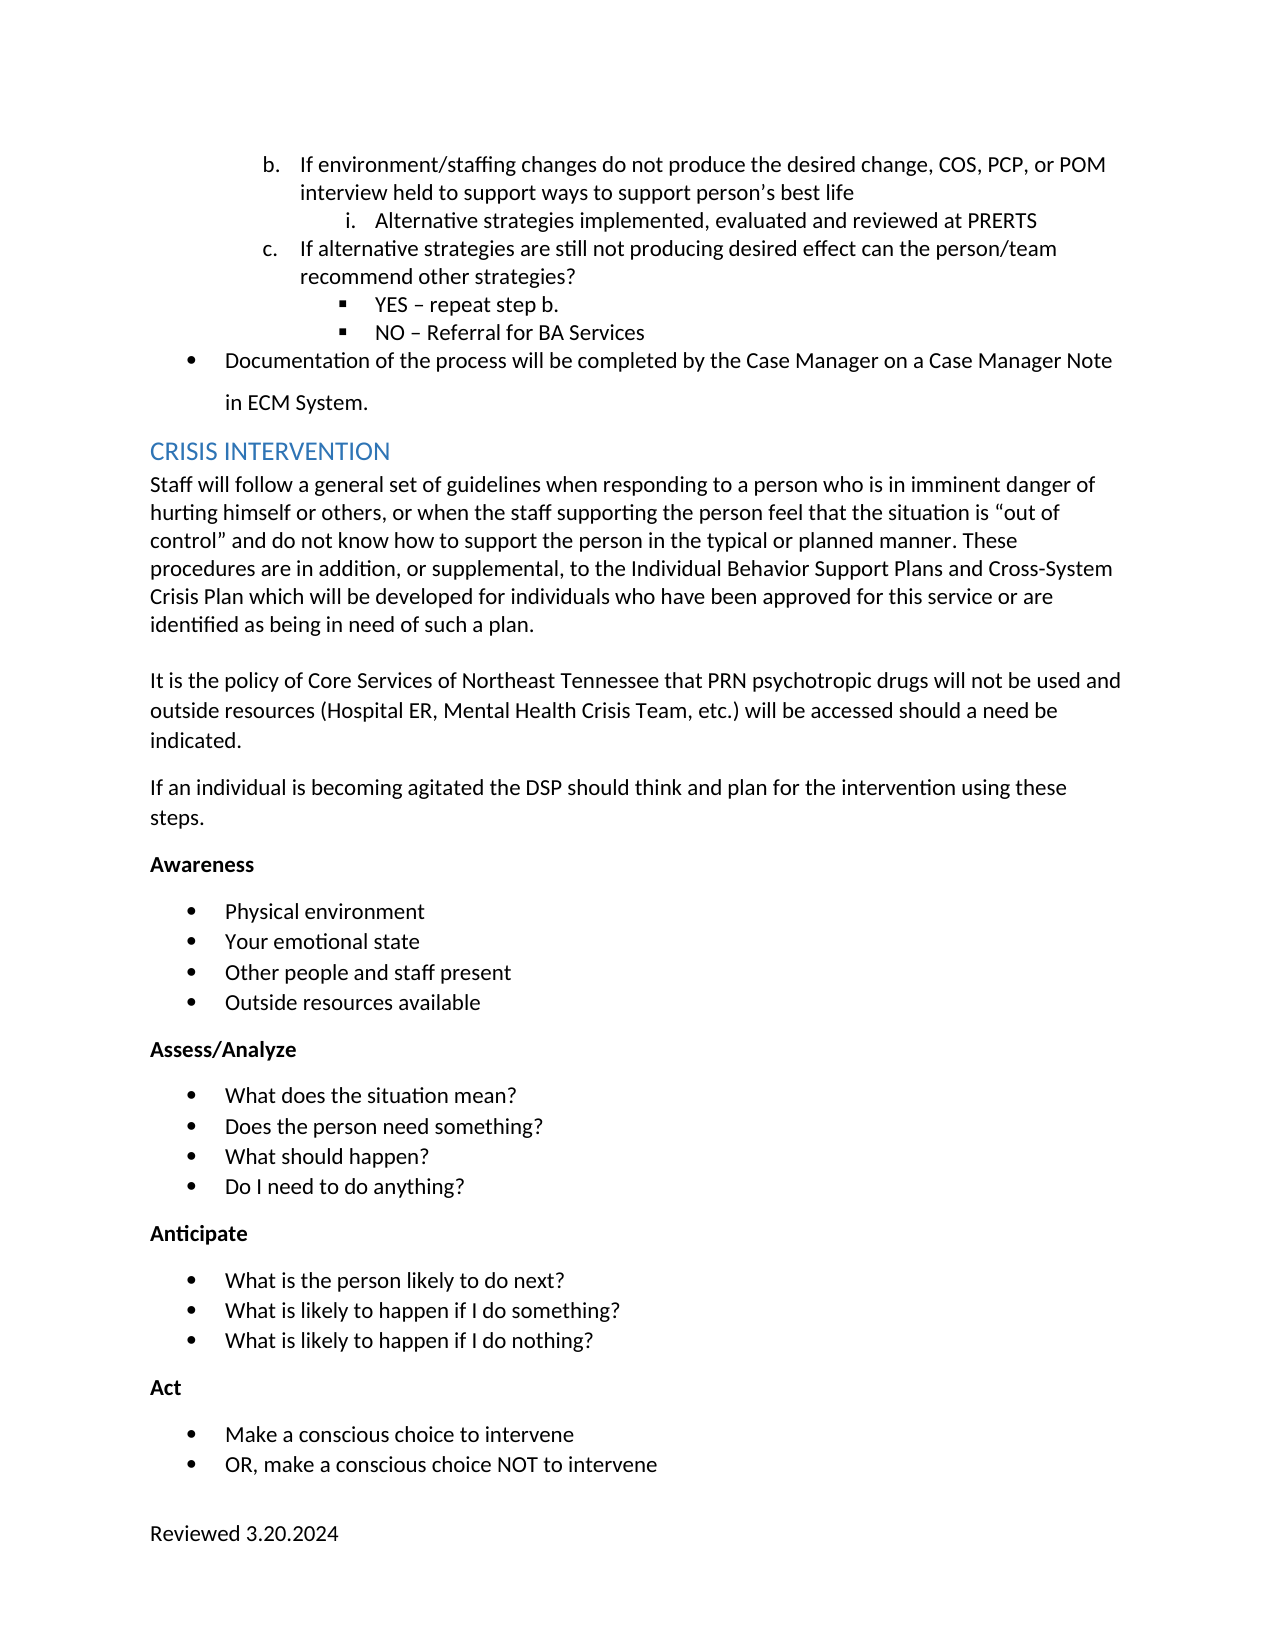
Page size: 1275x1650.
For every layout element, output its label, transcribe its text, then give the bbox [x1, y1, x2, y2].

list Make a conscious choice to intervene [187, 1420, 1125, 1448]
text Staff will follow a general set of guidelines when responding to a person who is in imminent danger of hurting himself or others, or when the staff supporting the person feel that the situation is “out of control” and do not know how to support the person in the typical or planned manner. These procedures are in addition, or supplemental, to the Individual Behavior Support Plans and Cross-System Crisis Plan which will be developed for individuals who have been approved for this service or are identified as being in need of such a plan. [150, 470, 1125, 638]
list What is the person likely to do next? [187, 1266, 1125, 1294]
list What should happen? [187, 1142, 1125, 1170]
list Your emotional state [187, 927, 1125, 956]
list OR, make a conscious choice NOT to intervene [187, 1450, 1125, 1478]
text Anticipate [150, 1219, 1125, 1247]
list What does the situation mean? [187, 1082, 1125, 1110]
list Outside resources available [187, 988, 1125, 1016]
subtitle CRISIS INTERVENTION [150, 434, 1125, 467]
list Does the person need something? [187, 1112, 1125, 1140]
list What is likely to happen if I do nothing? [187, 1326, 1125, 1354]
list What is likely to happen if I do something? [187, 1296, 1125, 1324]
list If environment/staffing changes do not produce the desired change, COS, PCP, or POM interview held to support ways to support person’s best life [262, 150, 1125, 206]
list YES – repeat step b. [337, 290, 1125, 318]
list Documentation of the process will be completed by the Case Manager on a Case Manager Note in ECM System. [187, 346, 1125, 416]
text Awareness [150, 850, 1125, 878]
text Act [150, 1373, 1125, 1401]
list NO – Referral for BA Services [337, 318, 1125, 346]
list Physical environment [187, 897, 1125, 925]
list If alternative strategies are still not producing desired effect can the person/team recommend other strategies? [262, 234, 1125, 290]
text If an individual is becoming agitated the DSP should think and plan for the intervention using these steps. [150, 773, 1125, 832]
list Other people and staff present [187, 958, 1125, 986]
text Assess/Analyze [150, 1035, 1125, 1063]
list Alternative strategies implemented, evaluated and reviewed at PRERTS [356, 206, 1125, 234]
text It is the policy of Core Services of Northeast Tennessee that PRN psychotropic drugs will not be used and outside resources (Hospital ER, Mental Health Crisis Team, etc.) will be accessed should a need be indicated. [150, 666, 1125, 754]
list Do I need to do anything? [187, 1172, 1125, 1200]
